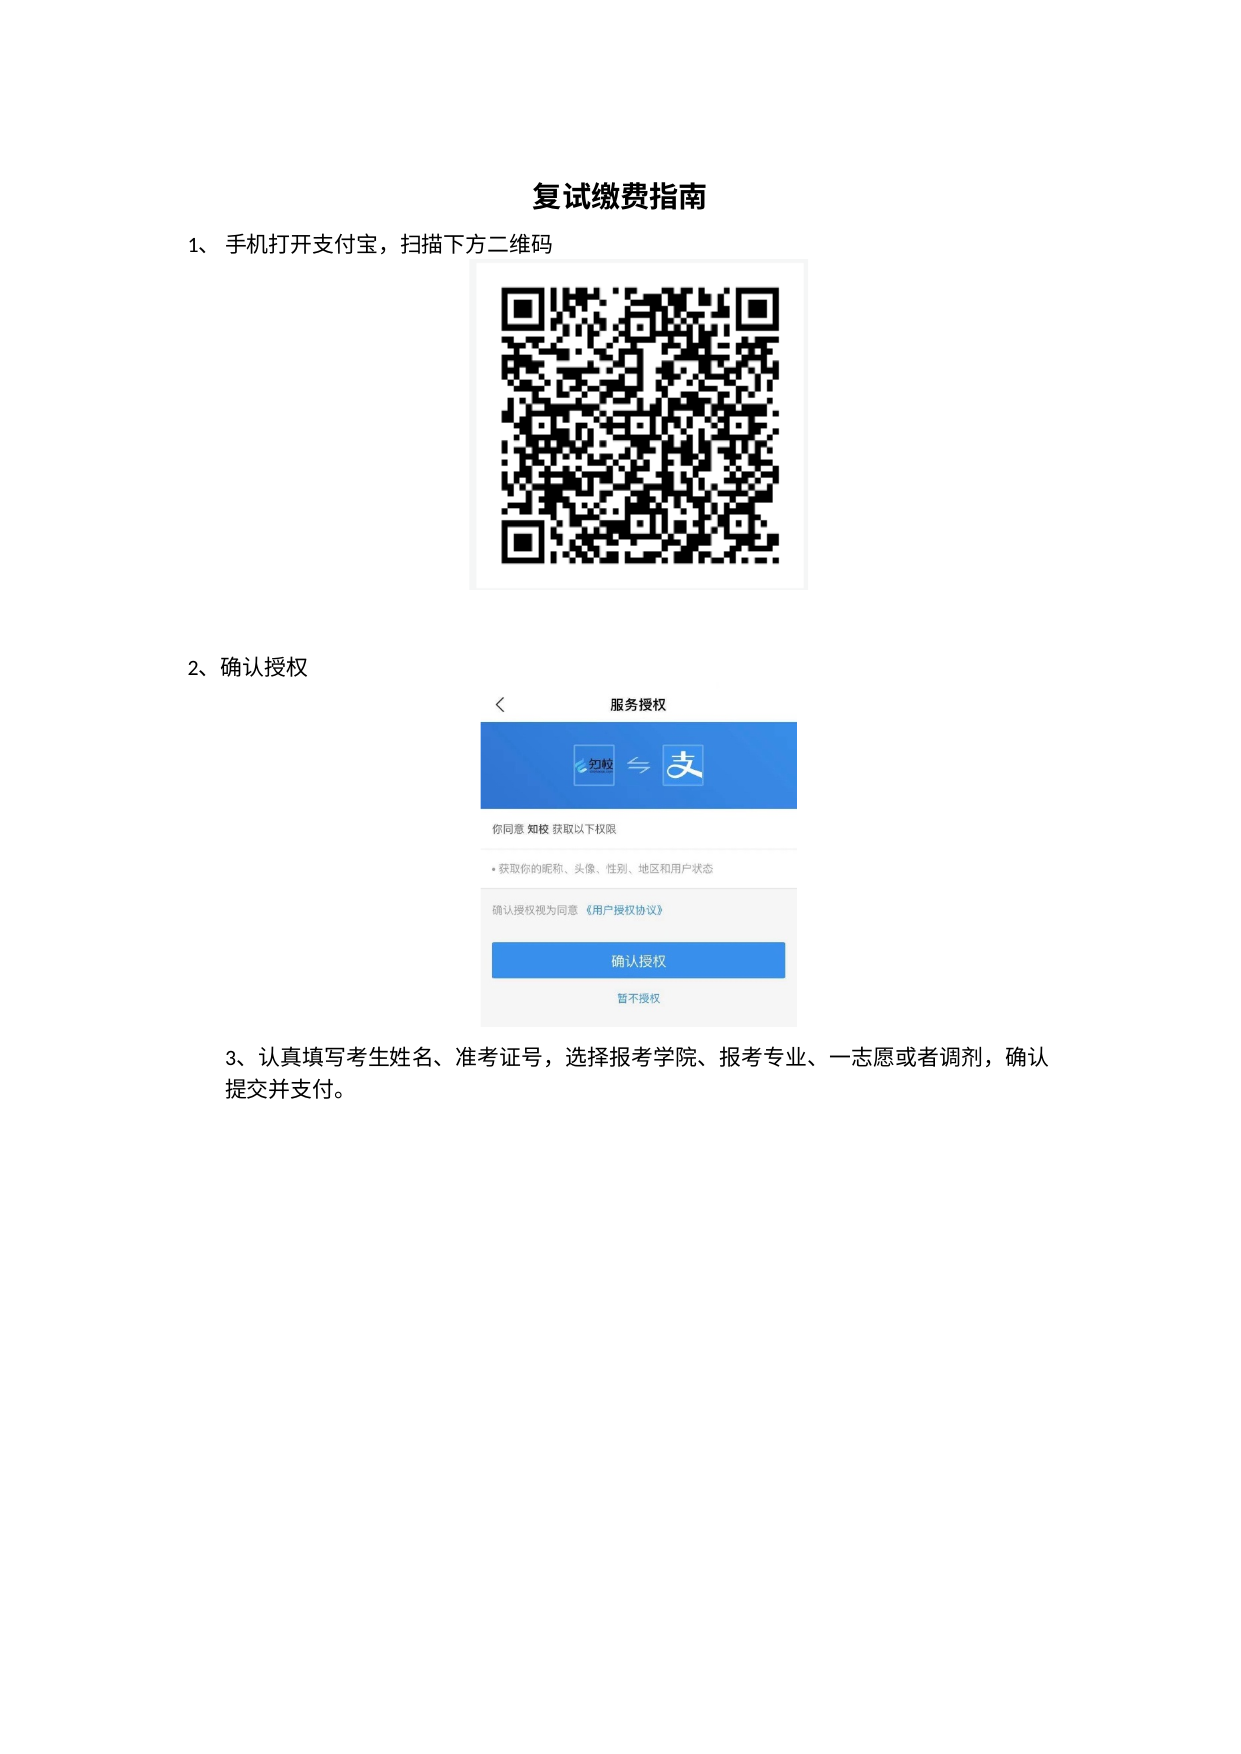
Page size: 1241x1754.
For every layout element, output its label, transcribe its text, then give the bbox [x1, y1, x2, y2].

text 2、确认授权 [187, 649, 1053, 682]
text 3、认真填写考生姓名、准考证号，选择报考学院、报考专业、一志愿或者调剂，确认提交并支付。 [225, 1039, 1053, 1104]
text 复试缴费指南 [187, 162, 1053, 227]
list 手机打开支付宝，扫描下方二维码 [187, 227, 1053, 259]
picture [480, 682, 797, 1027]
picture [469, 259, 809, 590]
